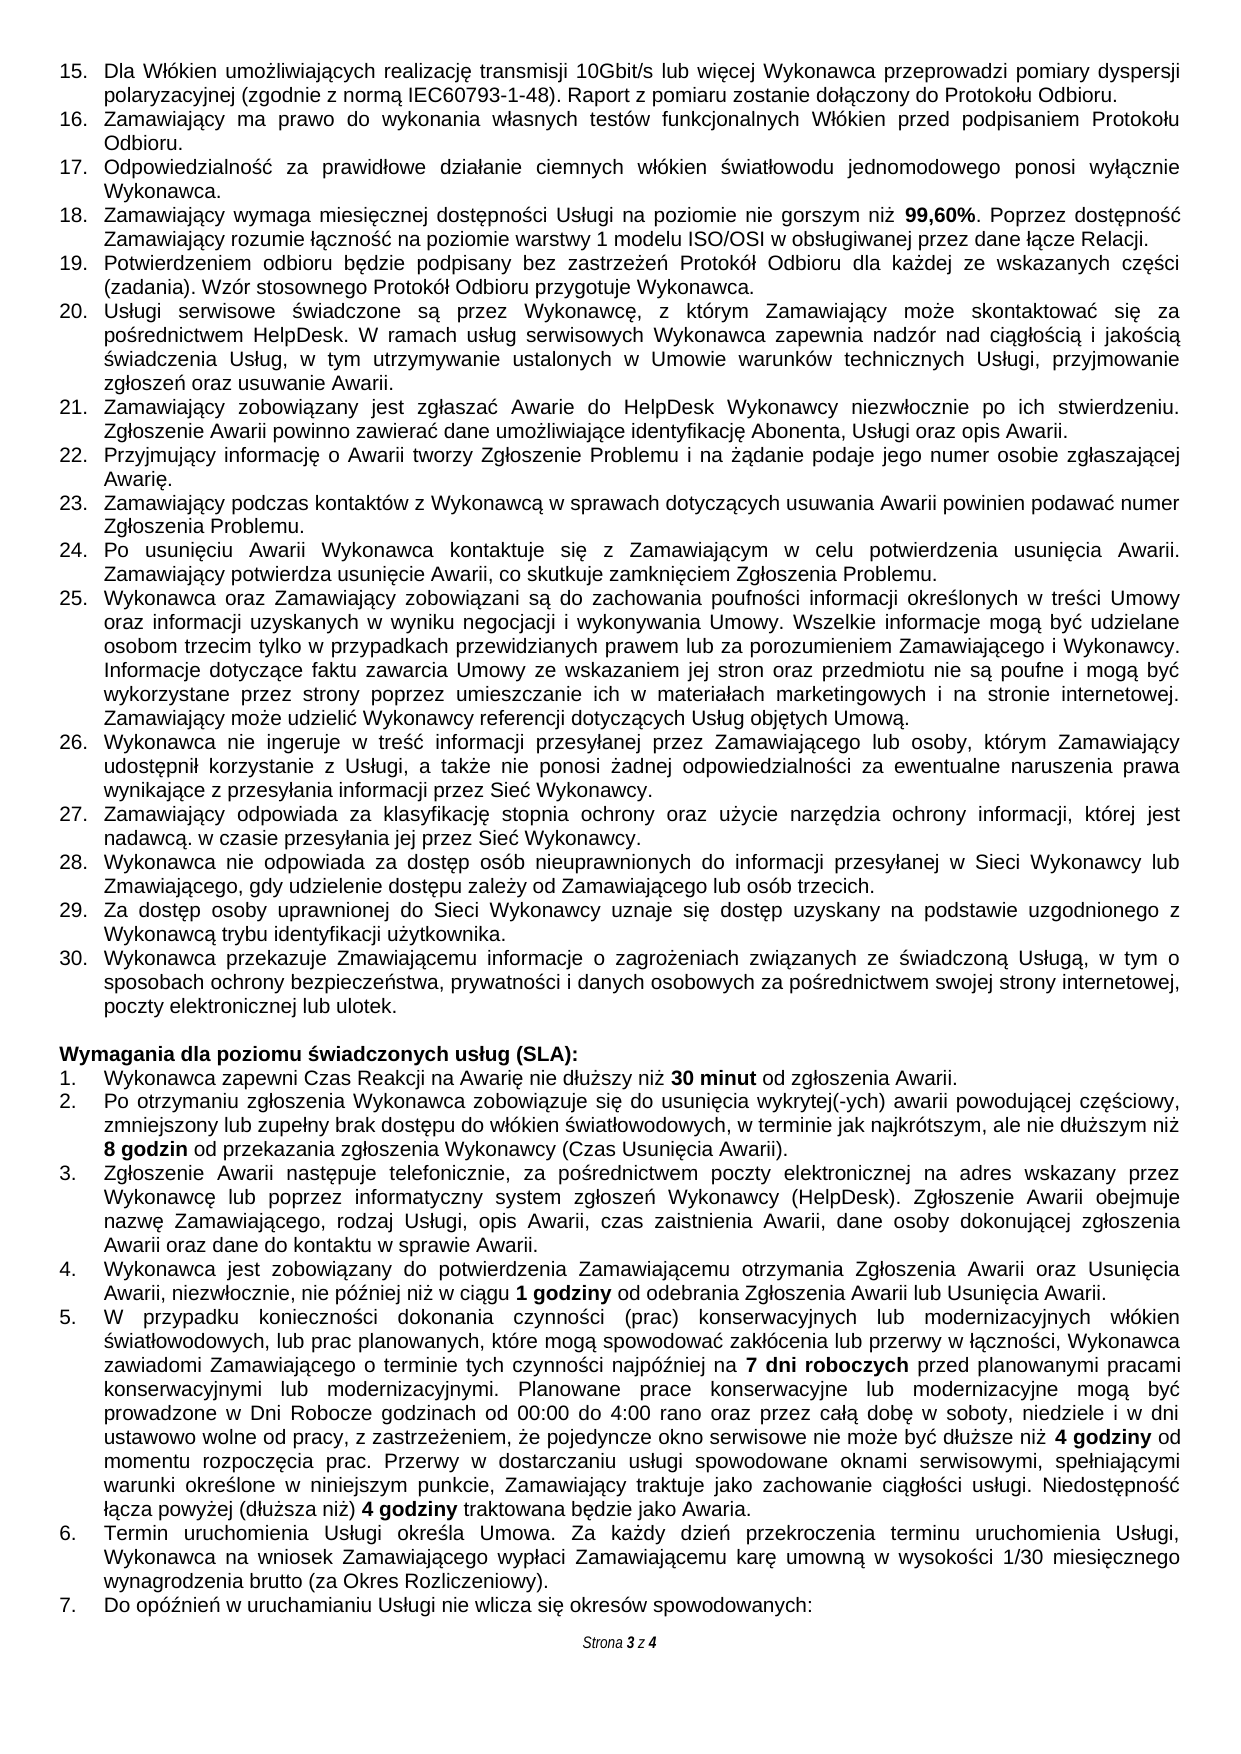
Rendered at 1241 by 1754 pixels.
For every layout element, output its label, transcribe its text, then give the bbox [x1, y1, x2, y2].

list Przyjmujący informację o Awarii tworzy Zgłoszenie Problemu i na żądanie podaje jego numer osobie zgłaszającej Awarię. [59, 442, 1181, 490]
list Zamawiający podczas kontaktów z Wykonawcą w sprawach dotyczących usuwania Awarii powinien podawać numer Zgłoszenia Problemu. [59, 490, 1181, 538]
list Po usunięciu Awarii Wykonawca kontaktuje się z Zamawiającym w celu potwierdzenia usunięcia Awarii. Zamawiający potwierdza usunięcie Awarii, co skutkuje zamknięciem Zgłoszenia Problemu. [59, 538, 1181, 586]
list Odpowiedzialność za prawidłowe działanie ciemnych włókien światłowodu jednomodowego ponosi wyłącznie Wykonawca. [59, 155, 1181, 203]
list Zgłoszenie Awarii następuje telefonicznie, za pośrednictwem poczty elektronicznej na adres wskazany przez Wykonawcę lub poprzez informatyczny system zgłoszeń Wykonawcy (HelpDesk). Zgłoszenie Awarii obejmuje nazwę Zamawiającego, rodzaj Usługi, opis Awarii, czas zaistnienia Awarii, dane osoby dokonującej zgłoszenia Awarii oraz dane do kontaktu w sprawie Awarii. [59, 1161, 1181, 1257]
list Zamawiający wymaga miesięcznej dostępności Usługi na poziomie nie gorszym niż 99,60%. Poprzez dostępność Zamawiający rozumie łączność na poziomie warstwy 1 modelu ISO/OSI w obsługiwanej przez dane łącze Relacji. [59, 203, 1181, 251]
list Do opóźnień w uruchamianiu Usługi nie wlicza się okresów spowodowanych: [59, 1592, 1181, 1616]
list Wykonawca nie ingeruje w treść informacji przesyłanej przez Zamawiającego lub osoby, którym Zamawiający udostępnił korzystanie z Usługi, a także nie ponosi żadnej odpowiedzialności za ewentualne naruszenia prawa wynikające z przesyłania informacji przez Sieć Wykonawcy. [59, 730, 1181, 802]
list Usługi serwisowe świadczone są przez Wykonawcę, z którym Zamawiający może skontaktować się za pośrednictwem HelpDesk. W ramach usług serwisowych Wykonawca zapewnia nadzór nad ciągłością i jakością świadczenia Usług, w tym utrzymywanie ustalonych w Umowie warunków technicznych Usługi, przyjmowanie zgłoszeń oraz usuwanie Awarii. [59, 299, 1181, 394]
list Za dostęp osoby uprawnionej do Sieci Wykonawcy uznaje się dostęp uzyskany na podstawie uzgodnionego z Wykonawcą trybu identyfikacji użytkownika. [59, 898, 1181, 946]
list W przypadku konieczności dokonania czynności (prac) konserwacyjnych lub modernizacyjnych włókien światłowodowych, lub prac planowanych, które mogą spowodować zakłócenia lub przerwy w łączności, Wykonawca zawiadomi Zamawiającego o terminie tych czynności najpóźniej na 7 dni roboczych przed planowanymi pracami konserwacyjnymi lub modernizacyjnymi. Planowane prace konserwacyjne lub modernizacyjne mogą być prowadzone w Dni Robocze godzinach od 00:00 do 4:00 rano oraz przez całą dobę w soboty, niedziele i w dni ustawowo wolne od pracy, z zastrzeżeniem, że pojedyncze okno serwisowe nie może być dłuższe niż 4 godziny od momentu rozpoczęcia prac. Przerwy w dostarczaniu usługi spowodowane oknami serwisowymi, spełniającymi warunki określone w niniejszym punkcie, Zamawiający traktuje jako zachowanie ciągłości usługi. Niedostępność łącza powyżej (dłuższa niż) 4 godziny traktowana będzie jako Awaria. [59, 1305, 1181, 1521]
list Dla Włókien umożliwiających realizację transmisji 10Gbit/s lub więcej Wykonawca przeprowadzi pomiary dyspersji polaryzacyjnej (zgodnie z normą IEC60793-1-48). Raport z pomiaru zostanie dołączony do Protokołu Odbioru. [59, 59, 1181, 107]
list Potwierdzeniem odbioru będzie podpisany bez zastrzeżeń Protokół Odbioru dla każdej ze wskazanych części (zadania). Wzór stosownego Protokół Odbioru przygotuje Wykonawca. [59, 251, 1181, 299]
list Termin uruchomienia Usługi określa Umowa. Za każdy dzień przekroczenia terminu uruchomienia Usługi, Wykonawca na wniosek Zamawiającego wypłaci Zamawiającemu karę umowną w wysokości 1/30 miesięcznego wynagrodzenia brutto (za Okres Rozliczeniowy). [59, 1521, 1181, 1592]
list Wykonawca nie odpowiada za dostęp osób nieuprawnionych do informacji przesyłanej w Sieci Wykonawcy lub Zmawiającego, gdy udzielenie dostępu zależy od Zamawiającego lub osób trzecich. [59, 850, 1181, 898]
list Zamawiający ma prawo do wykonania własnych testów funkcjonalnych Włókien przed podpisaniem Protokołu Odbioru. [59, 107, 1181, 155]
list Wykonawca przekazuje Zmawiającemu informacje o zagrożeniach związanych ze świadczoną Usługą, w tym o sposobach ochrony bezpieczeństwa, prywatności i danych osobowych za pośrednictwem swojej strony internetowej, poczty elektronicznej lub ulotek. [59, 946, 1181, 1017]
list Wykonawca oraz Zamawiający zobowiązani są do zachowania poufności informacji określonych w treści Umowy oraz informacji uzyskanych w wyniku negocjacji i wykonywania Umowy. Wszelkie informacje mogą być udzielane osobom trzecim tylko w przypadkach przewidzianych prawem lub za porozumieniem Zamawiającego i Wykonawcy. Informacje dotyczące faktu zawarcia Umowy ze wskazaniem jej stron oraz przedmiotu nie są poufne i mogą być wykorzystane przez strony poprzez umieszczanie ich w materiałach marketingowych i na stronie internetowej. Zamawiający może udzielić Wykonawcy referencji dotyczących Usług objętych Umową. [59, 586, 1181, 730]
list Po otrzymaniu zgłoszenia Wykonawca zobowiązuje się do usunięcia wykrytej(-ych) awarii powodującej częściowy, zmniejszony lub zupełny brak dostępu do włókien światłowodowych, w terminie jak najkrótszym, ale nie dłuższym niż 8 godzin od przekazania zgłoszenia Wykonawcy (Czas Usunięcia Awarii). [59, 1089, 1181, 1161]
text Wymagania dla poziomu świadczonych usług (SLA): [59, 1041, 1181, 1065]
list Wykonawca zapewni Czas Reakcji na Awarię nie dłuższy niż 30 minut od zgłoszenia Awarii. [59, 1065, 1181, 1089]
list Zamawiający zobowiązany jest zgłaszać Awarie do HelpDesk Wykonawcy niezwłocznie po ich stwierdzeniu. Zgłoszenie Awarii powinno zawierać dane umożliwiające identyfikację Abonenta, Usługi oraz opis Awarii. [59, 394, 1181, 442]
list Zamawiający odpowiada za klasyfikację stopnia ochrony oraz użycie narzędzia ochrony informacji, której jest nadawcą. w czasie przesyłania jej przez Sieć Wykonawcy. [59, 802, 1181, 850]
list Wykonawca jest zobowiązany do potwierdzenia Zamawiającemu otrzymania Zgłoszenia Awarii oraz Usunięcia Awarii, niezwłocznie, nie później niż w ciągu 1 godziny od odebrania Zgłoszenia Awarii lub Usunięcia Awarii. [59, 1257, 1181, 1305]
